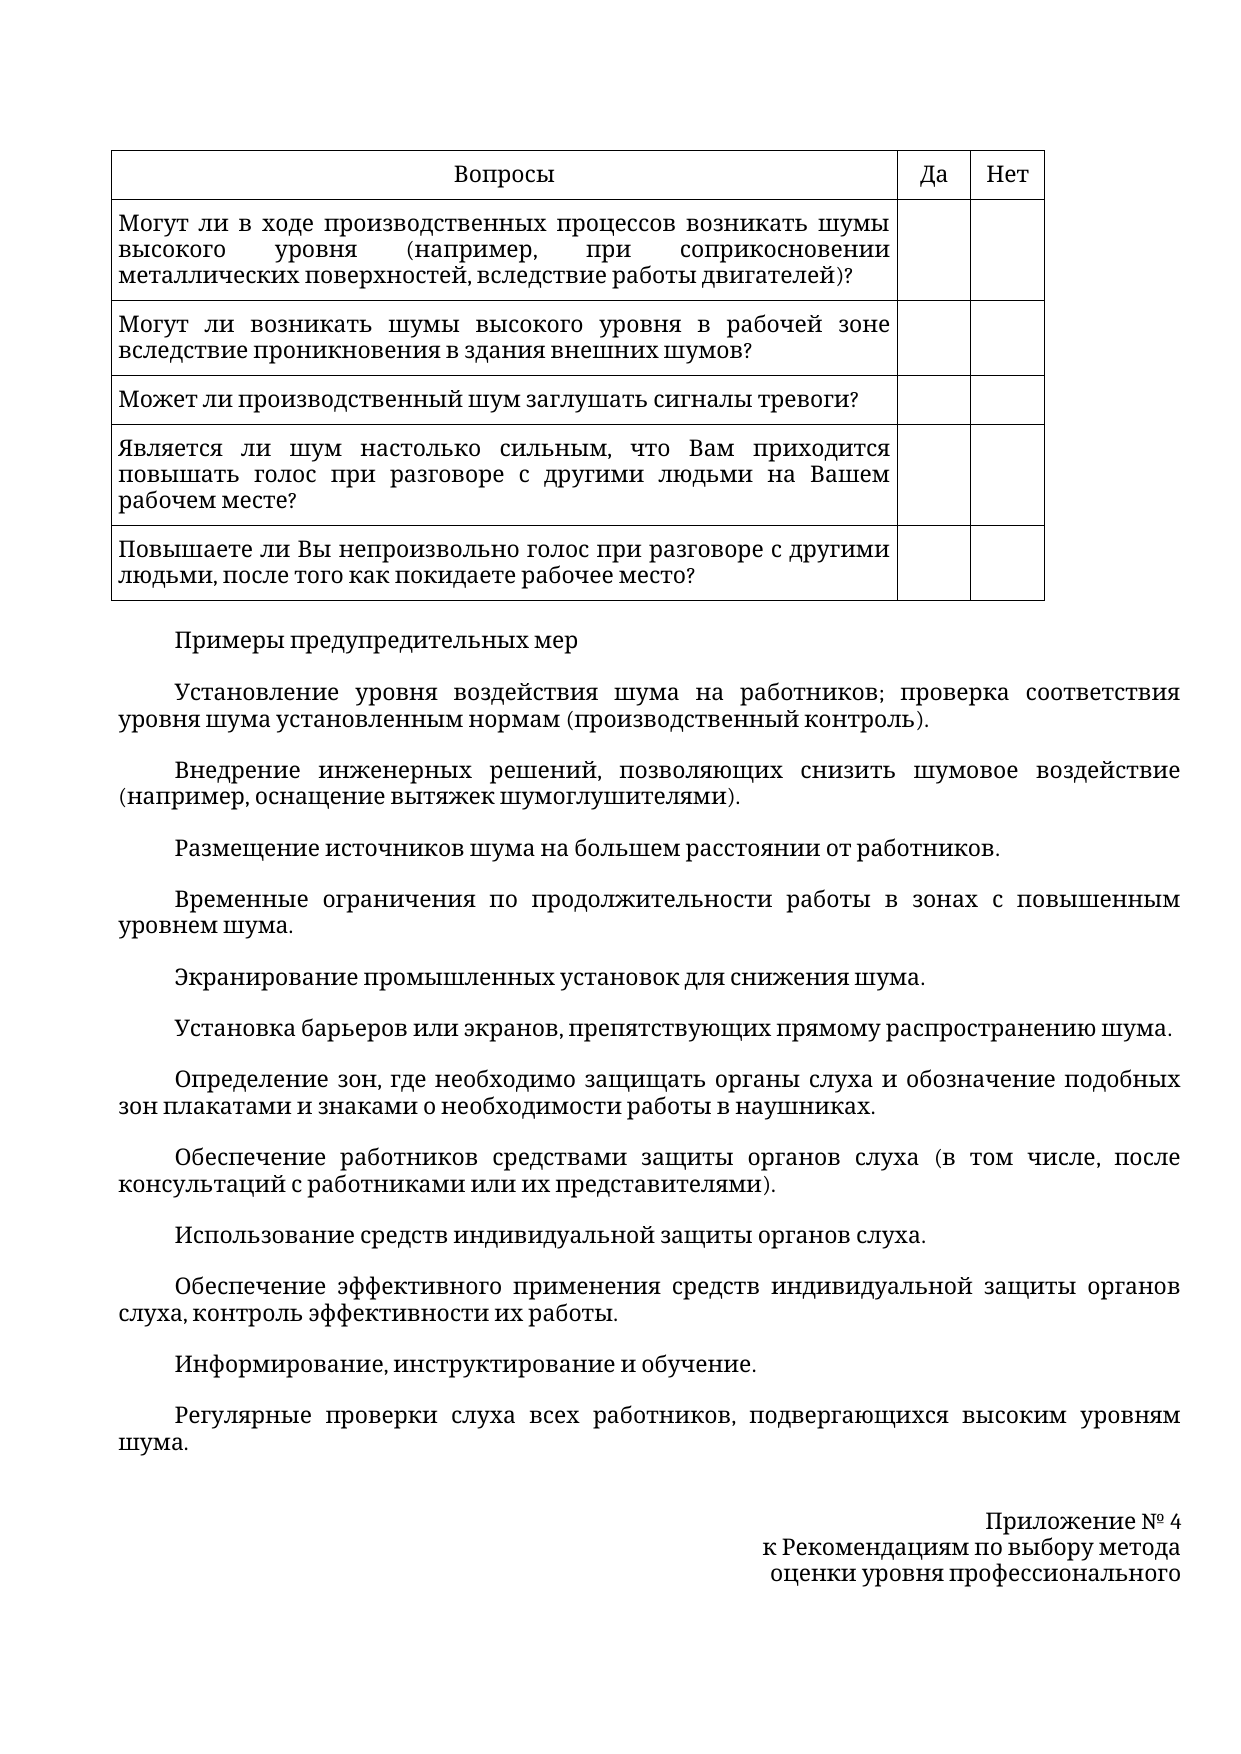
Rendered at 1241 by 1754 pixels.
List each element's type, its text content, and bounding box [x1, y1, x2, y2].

table_cell [971, 301, 1044, 375]
table_header Да [898, 151, 970, 199]
text Обеспечение работников средствами защиты органов слуха (в том числе, после консультаций с работниками или их представителями). [118, 1145, 1181, 1198]
text к Рекомендациям по выбору метода [118, 1535, 1181, 1561]
table_cell [971, 376, 1044, 424]
text Приложение № 4 [118, 1508, 1181, 1535]
table_cell [971, 200, 1044, 300]
text Установление уровня воздействия шума на работников; проверка соответствия уровня шума установленным нормам (производственный контроль). [118, 680, 1181, 733]
text Определение зон, где необходимо защищать органы слуха и обозначение подобных зон плакатами и знаками о необходимости работы в наушниках. [118, 1067, 1181, 1120]
table_cell Могут ли в ходе производственных процессов возникать шумы высокого уровня (например, при соприкосновении металлических поверхностей, вследствие работы двигателей)? [112, 200, 897, 300]
table_cell Повышаете ли Вы непроизвольно голос при разговоре с другими людьми, после того как покидаете рабочее место? [112, 526, 897, 600]
table_header Нет [971, 151, 1044, 199]
table_cell [898, 526, 970, 600]
table_cell [898, 301, 970, 375]
table_cell [898, 376, 970, 424]
text Примеры предупредительных мер [118, 627, 1181, 654]
table_header Вопросы [112, 151, 897, 199]
text Внедрение инженерных решений, позволяющих снизить шумовое воздействие (например, оснащение вытяжек шумоглушителями). [118, 758, 1181, 811]
table_cell [898, 425, 970, 525]
table_cell [971, 425, 1044, 525]
table_cell Является ли шум настолько сильным, что Вам приходится повышать голос при разговоре с другими людьми на Вашем рабочем месте? [112, 425, 897, 525]
table_cell Могут ли возникать шумы высокого уровня в рабочей зоне вследствие проникновения в здания внешних шумов? [112, 301, 897, 375]
text Обеспечение эффективного применения средств индивидуальной защиты органов слуха, контроль эффективности их работы. [118, 1274, 1181, 1327]
text Временные ограничения по продолжительности работы в зонах с повышенным уровнем шума. [118, 887, 1181, 939]
table_cell [971, 526, 1044, 600]
table_cell [898, 200, 970, 300]
text Размещение источников шума на большем расстоянии от работников. [118, 836, 1181, 862]
table_cell Может ли производственный шум заглушать сигналы тревоги? [112, 376, 897, 424]
text Экранирование промышленных установок для снижения шума. [118, 964, 1181, 991]
text Использование средств индивидуальной защиты органов слуха. [118, 1223, 1181, 1249]
text Информирование, инструктирование и обучение. [118, 1352, 1181, 1378]
text оценки уровня профессионального [118, 1561, 1181, 1588]
text Установка барьеров или экранов, препятствующих прямому распространению шума. [118, 1016, 1181, 1042]
text Регулярные проверки слуха всех работников, подвергающихся высоким уровням шума. [118, 1403, 1181, 1456]
